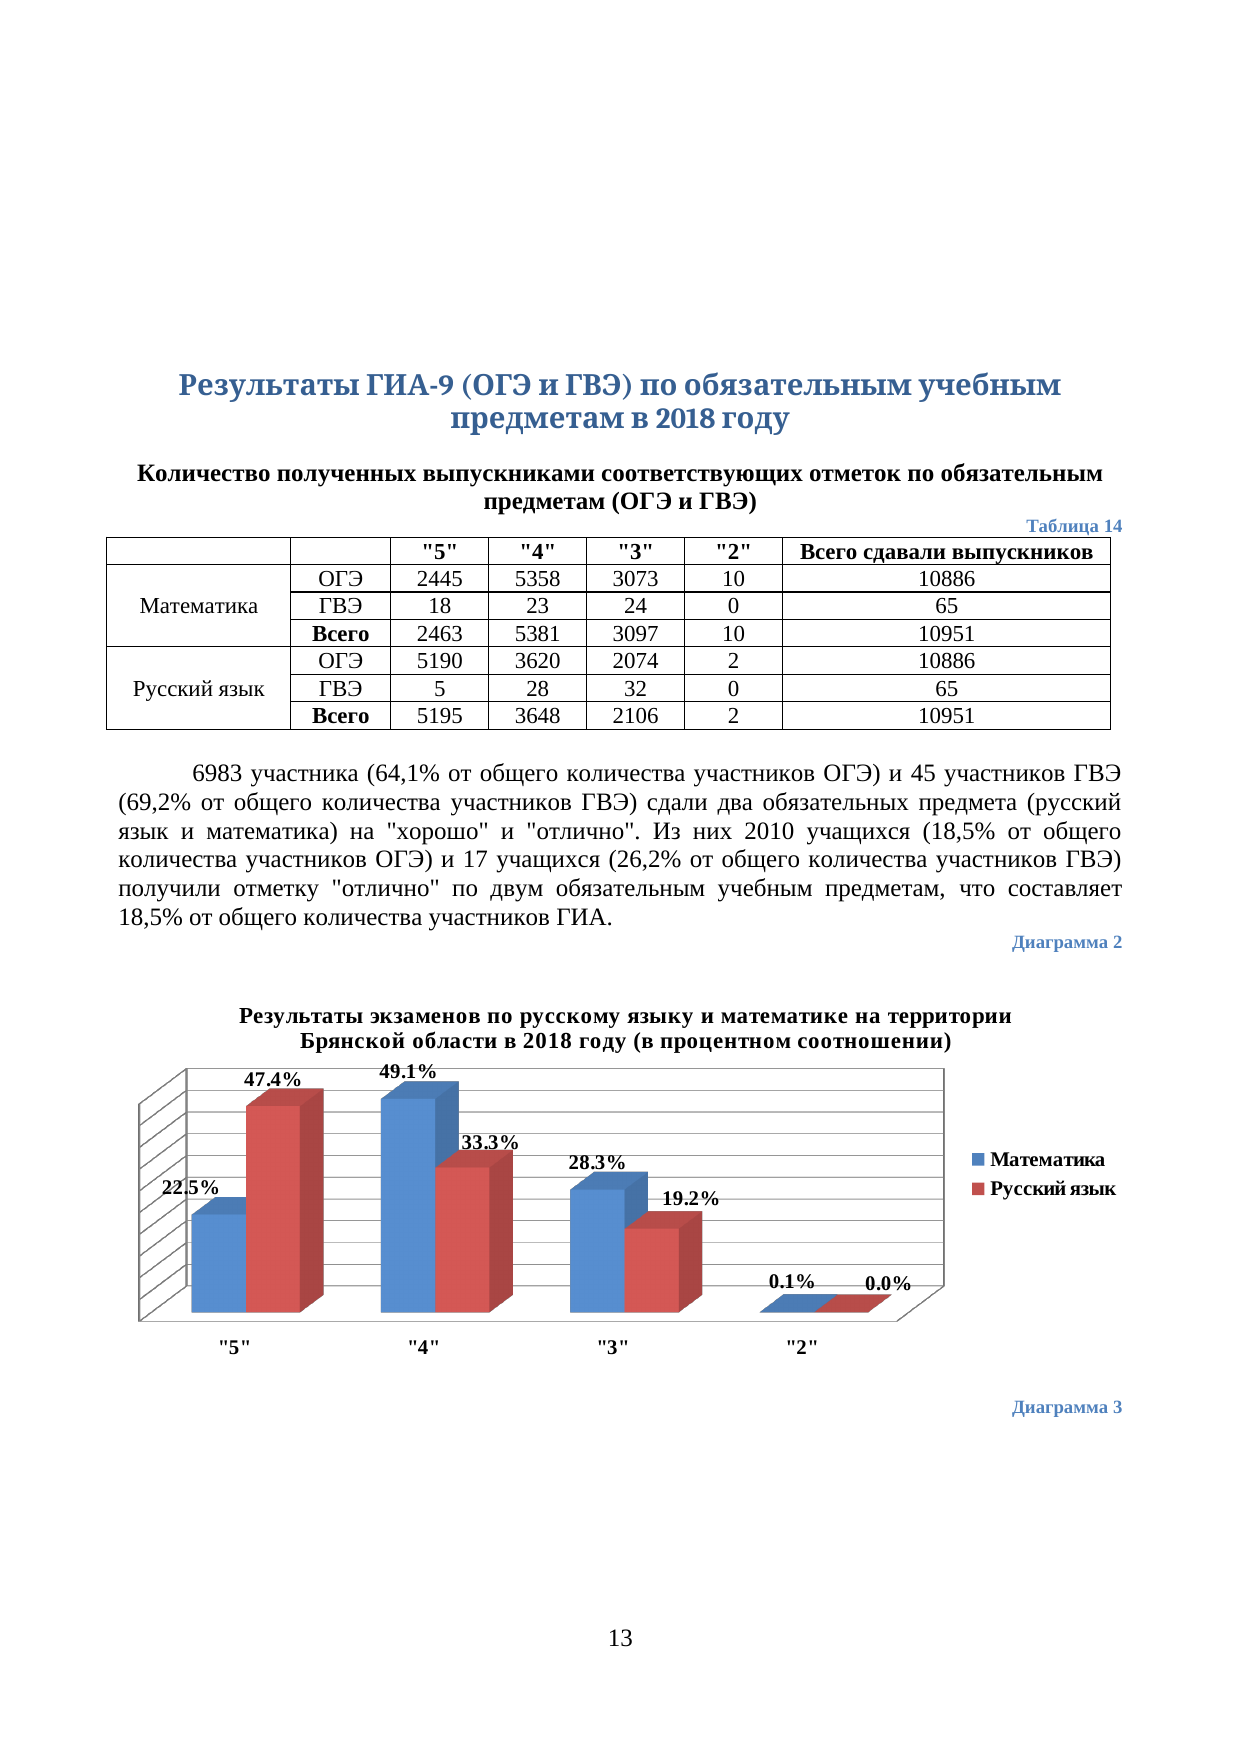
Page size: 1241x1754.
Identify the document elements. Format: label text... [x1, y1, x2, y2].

table_header Всего сдавали выпускников [783, 538, 1110, 564]
table_cell 2463 [391, 620, 488, 646]
table_header "4" [489, 538, 586, 564]
table_cell 10886 [783, 565, 1110, 591]
table_cell 2 [685, 647, 782, 674]
table_cell 10886 [783, 647, 1110, 674]
table_header "5" [391, 538, 488, 564]
table_cell 5195 [391, 702, 488, 728]
table_cell 10951 [783, 702, 1110, 728]
table_header "2" [685, 538, 782, 564]
table_cell 5381 [489, 620, 586, 646]
table_cell 65 [783, 675, 1110, 701]
table_cell 65 [783, 593, 1110, 619]
table_cell 2074 [587, 647, 684, 674]
table_header [107, 538, 290, 564]
table_cell 5 [391, 675, 488, 701]
table_cell 10 [685, 565, 782, 591]
table_cell 24 [587, 593, 684, 619]
table_cell 3073 [587, 565, 684, 591]
table_cell 10 [685, 620, 782, 646]
table_cell 2445 [391, 565, 488, 591]
table_cell ГВЭ [291, 675, 390, 701]
table_cell 0 [685, 675, 782, 701]
table_cell 32 [587, 675, 684, 701]
table_cell 23 [489, 593, 586, 619]
table_cell 3097 [587, 620, 684, 646]
table_cell 18 [391, 593, 488, 619]
table_cell 10951 [783, 620, 1110, 646]
table_cell 5190 [391, 647, 488, 674]
table_header "3" [587, 538, 684, 564]
subtitle Результаты ГИА-9 (ОГЭ и ГВЭ) по обязательным учебным предметам в 2018 году [118, 369, 1122, 436]
text 6983 участника (64,1% от общего количества участников ОГЭ) и 45 участников ГВЭ (69,2% от общего количества участников ГВЭ) сдали два обязательных предмета (русский язык и математика) на "хорошо" и "отлично". Из них 2010 учащихся (18,5% от общего количества участников ОГЭ) и 17 учащихся (26,2% от общего количества участников ГВЭ) получили отметку "отлично" по двум обязательным учебным предметам, что составляет 18,5% от общего количества участников ГИА. [118, 758, 1122, 931]
table_cell ОГЭ [291, 565, 390, 591]
table_cell 28 [489, 675, 586, 701]
table_cell Всего [291, 702, 390, 728]
table_cell ГВЭ [291, 593, 390, 619]
table_header [291, 538, 390, 564]
table_cell 2 [685, 702, 782, 728]
table_cell 3620 [489, 647, 586, 674]
table_cell 5358 [489, 565, 586, 591]
table_cell 3648 [489, 702, 586, 728]
table_cell 0 [685, 593, 782, 619]
table_cell Математика [107, 565, 290, 646]
text Количество полученных выпускниками соответствующих отметок по обязательным предметам (ОГЭ и ГВЭ) [118, 458, 1122, 515]
table_cell 2106 [587, 702, 684, 728]
table_cell ОГЭ [291, 647, 390, 674]
table_cell Русский язык [107, 647, 290, 728]
table_cell Всего [291, 620, 390, 646]
